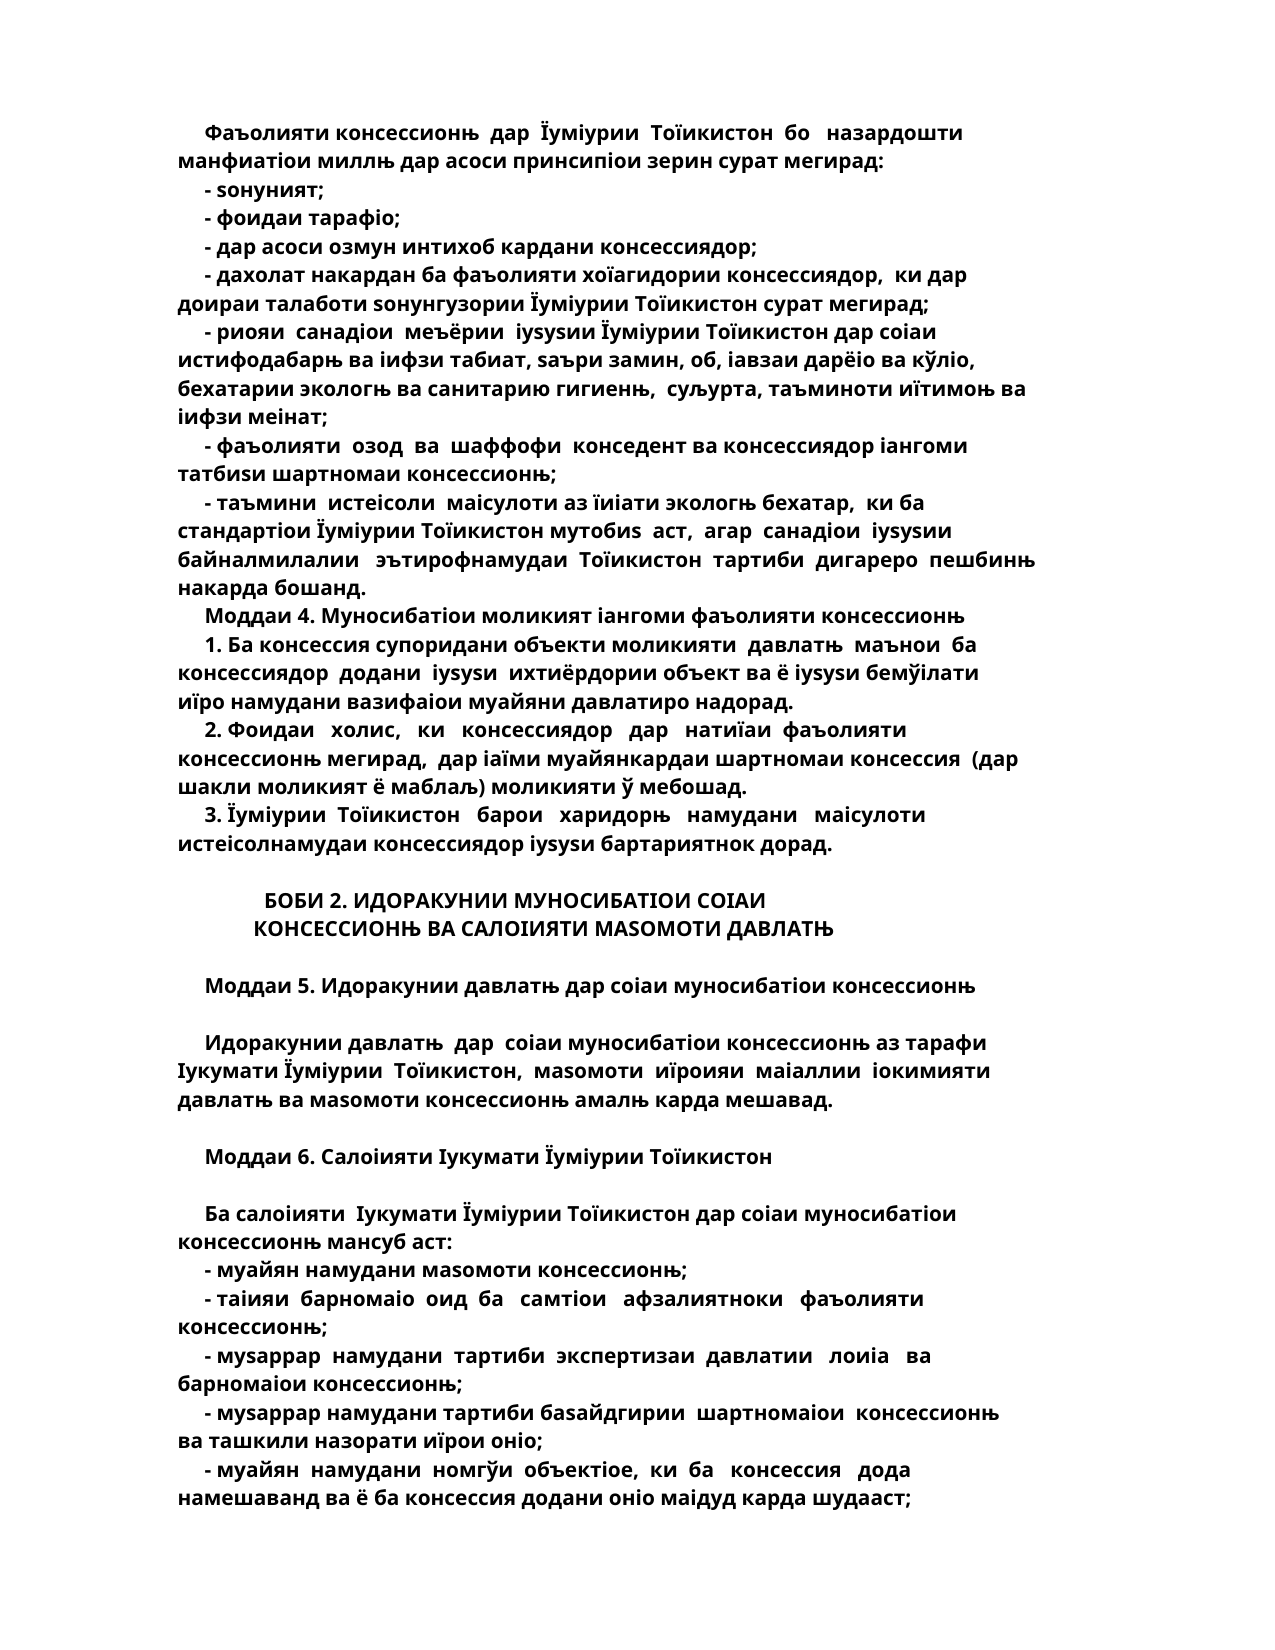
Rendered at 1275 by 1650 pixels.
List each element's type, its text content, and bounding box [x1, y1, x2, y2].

text - дар асоси озмун интихоб кардани консессиядор; [177, 232, 1186, 260]
text шакли моликият ё маблаљ) моликияти ў мебошад. [177, 772, 1186, 801]
text консессионњ; [177, 1312, 1186, 1341]
text консессионњ мансуб аст: [177, 1227, 1186, 1256]
text Ба салоіияти Іукумати Їуміурии Тоїикистон дар соіаи муносибатіои [177, 1199, 1186, 1227]
text - муѕаррар намудани тартиби экспертизаи давлатии лоиіа ва [177, 1341, 1186, 1369]
text консессиядор додани іуѕуѕи ихтиёрдории объект ва ё іуѕуѕи бемўілати [177, 658, 1186, 687]
text консессионњ мегирад, дар іаїми муайянкардаи шартномаи консессия (дар [177, 744, 1186, 772]
text давлатњ ва маѕомоти консессионњ амалњ карда мешавад. [177, 1085, 1186, 1113]
text - фаъолияти озод ва шаффофи конседент ва консессиядор іангоми [177, 431, 1186, 459]
text - муайян намудани номгўи объектіое, ки ба консессия дода [177, 1455, 1186, 1483]
text ва ташкили назорати иїрои оніо; [177, 1426, 1186, 1455]
text барномаіои консессионњ; [177, 1369, 1186, 1398]
text 2. Фоидаи холис, ки консессиядор дар натиїаи фаъолияти [177, 715, 1186, 744]
text манфиатіои миллњ дар асоси принсипіои зерин сурат мегирад: [177, 147, 1186, 175]
text Моддаи 4. Муносибатіои моликият іангоми фаъолияти консессионњ [177, 602, 1186, 630]
text БОБИ 2. ИДОРАКУНИИ МУНОСИБАТІОИ СОІАИ [177, 886, 1186, 914]
text доираи талаботи ѕонунгузории Їуміурии Тоїикистон сурат мегирад; [177, 289, 1186, 317]
text 1. Ба консессия супоридани объекти моликияти давлатњ маънои ба [177, 630, 1186, 658]
text - муайян намудани маѕомоти консессионњ; [177, 1256, 1186, 1284]
text намешаванд ва ё ба консессия додани оніо маідуд карда шудааст; [177, 1483, 1186, 1512]
text - таіияи барномаіо оид ба самтіои афзалиятноки фаъолияти [177, 1284, 1186, 1312]
text истифодабарњ ва іифзи табиат, ѕаъри замин, об, іавзаи дарёіо ва кўліо, [177, 346, 1186, 374]
text Моддаи 5. Идоракунии давлатњ дар соіаи муносибатіои консессионњ [177, 971, 1186, 1000]
text Іукумати Їуміурии Тоїикистон, маѕомоти иїроияи маіаллии іокимияти [177, 1057, 1186, 1085]
text - ѕонуният; [177, 175, 1186, 203]
text - таъмини истеісоли маісулоти аз їиіати экологњ бехатар, ки ба [177, 488, 1186, 516]
text стандартіои Їуміурии Тоїикистон мутобиѕ аст, агар санадіои іуѕуѕии [177, 516, 1186, 545]
text байналмилалии эътирофнамудаи Тоїикистон тартиби дигареро пешбинњ [177, 545, 1186, 573]
text КОНСЕССИОНЊ ВА САЛОІИЯТИ МАЅОМОТИ ДАВЛАТЊ [177, 914, 1186, 943]
text 3. Їуміурии Тоїикистон барои харидорњ намудани маісулоти [177, 801, 1186, 829]
text - муѕаррар намудани тартиби баѕайдгирии шартномаіои консессионњ [177, 1398, 1186, 1426]
text Идоракунии давлатњ дар соіаи муносибатіои консессионњ аз тарафи [177, 1028, 1186, 1057]
text - дахолат накардан ба фаъолияти хоїагидории консессиядор, ки дар [177, 260, 1186, 289]
text накарда бошанд. [177, 573, 1186, 602]
text - риояи санадіои меъёрии іуѕуѕии Їуміурии Тоїикистон дар соіаи [177, 317, 1186, 346]
text бехатарии экологњ ва санитарию гигиенњ, суљурта, таъминоти иїтимоњ ва [177, 374, 1186, 402]
text Фаъолияти консессионњ дар Їуміурии Тоїикистон бо назардошти [177, 118, 1186, 147]
text иїро намудани вазифаіои муайяни давлатиро надорад. [177, 687, 1186, 715]
text іифзи меінат; [177, 402, 1186, 431]
text истеісолнамудаи консессиядор іуѕуѕи бартариятнок дорад. [177, 829, 1186, 857]
text татбиѕи шартномаи консессионњ; [177, 459, 1186, 488]
text Моддаи 6. Салоіияти Іукумати Їуміурии Тоїикистон [177, 1142, 1186, 1170]
text - фоидаи тарафіо; [177, 203, 1186, 232]
